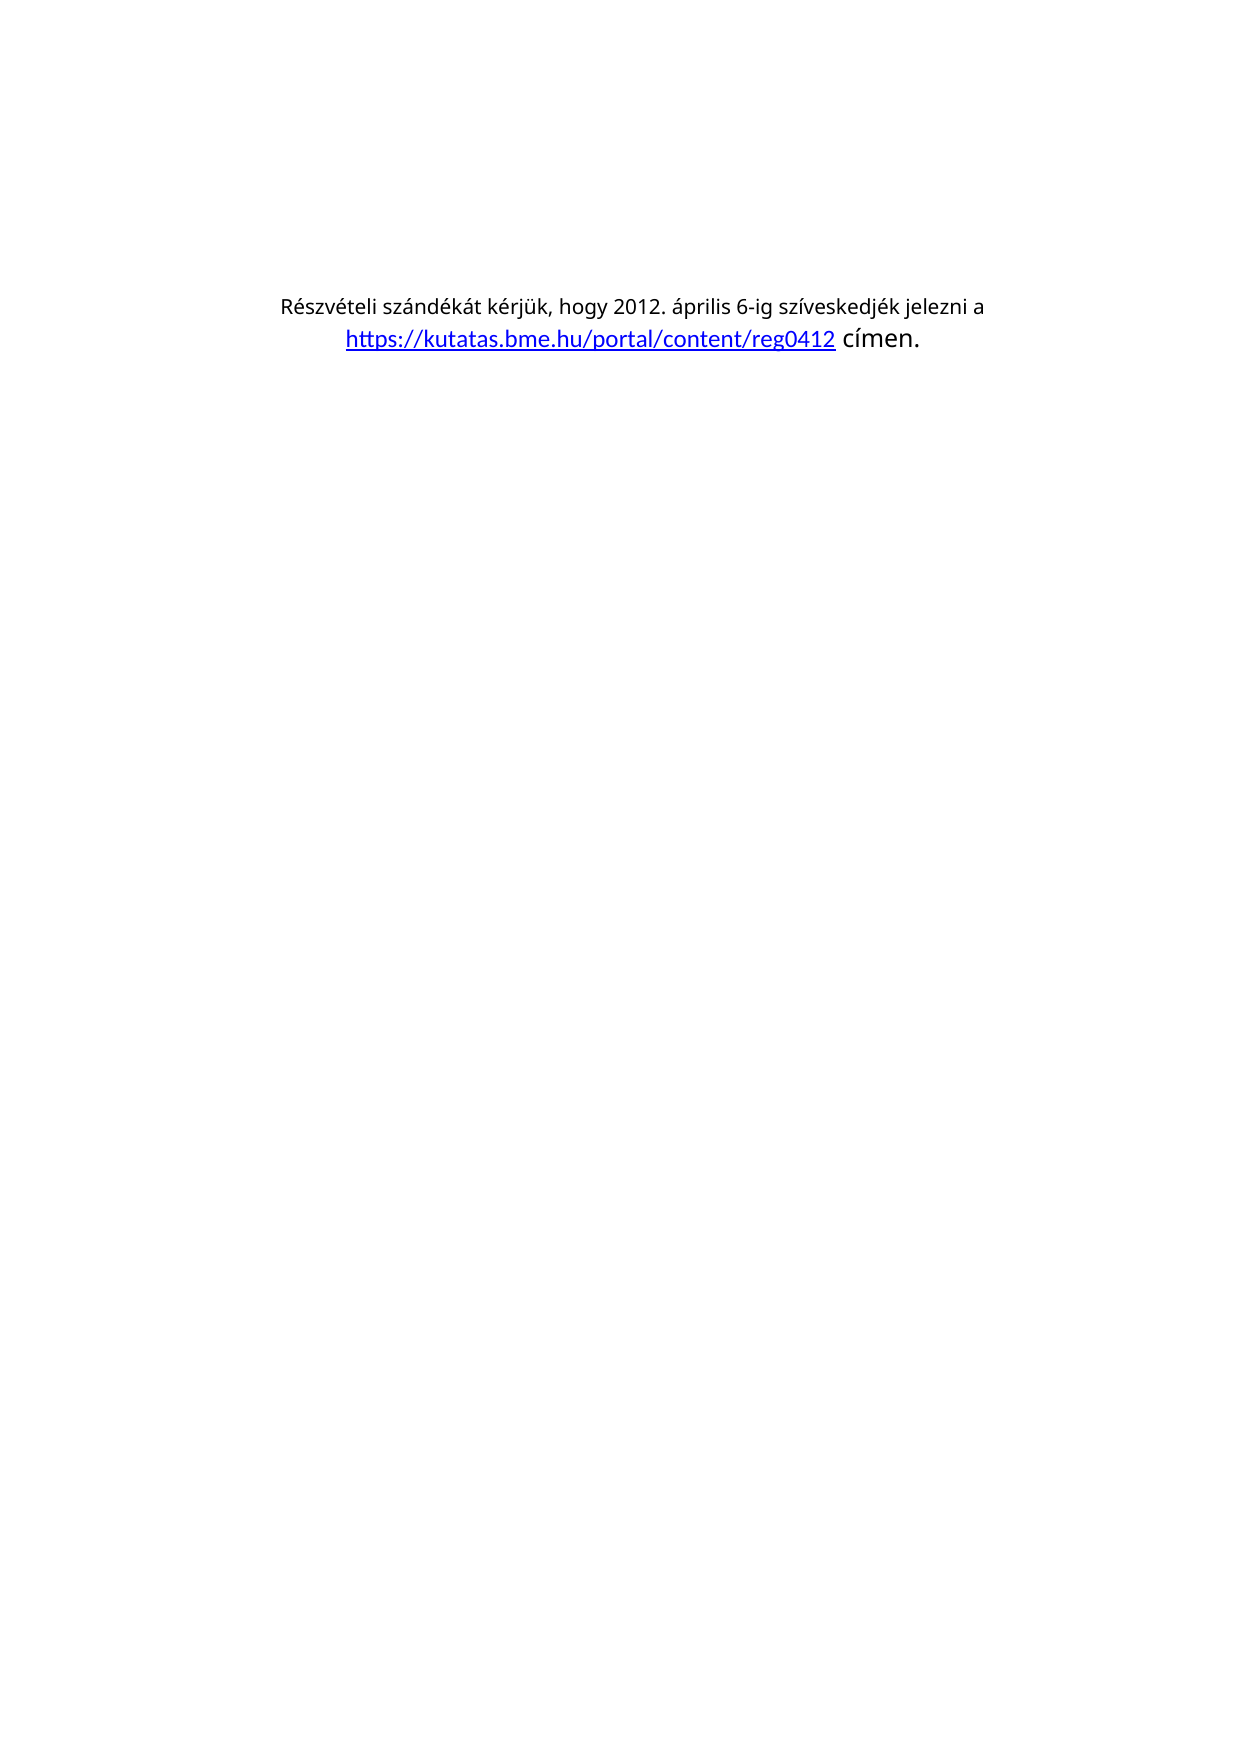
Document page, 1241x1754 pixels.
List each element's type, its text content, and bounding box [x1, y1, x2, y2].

text Részvételi szándékát kérjük, hogy 2012. április 6-ig szíveskedjék jelezni a [187, 292, 1078, 321]
text https://kutatas.bme.hu/portal/content/reg0412 címen. [187, 321, 1078, 355]
